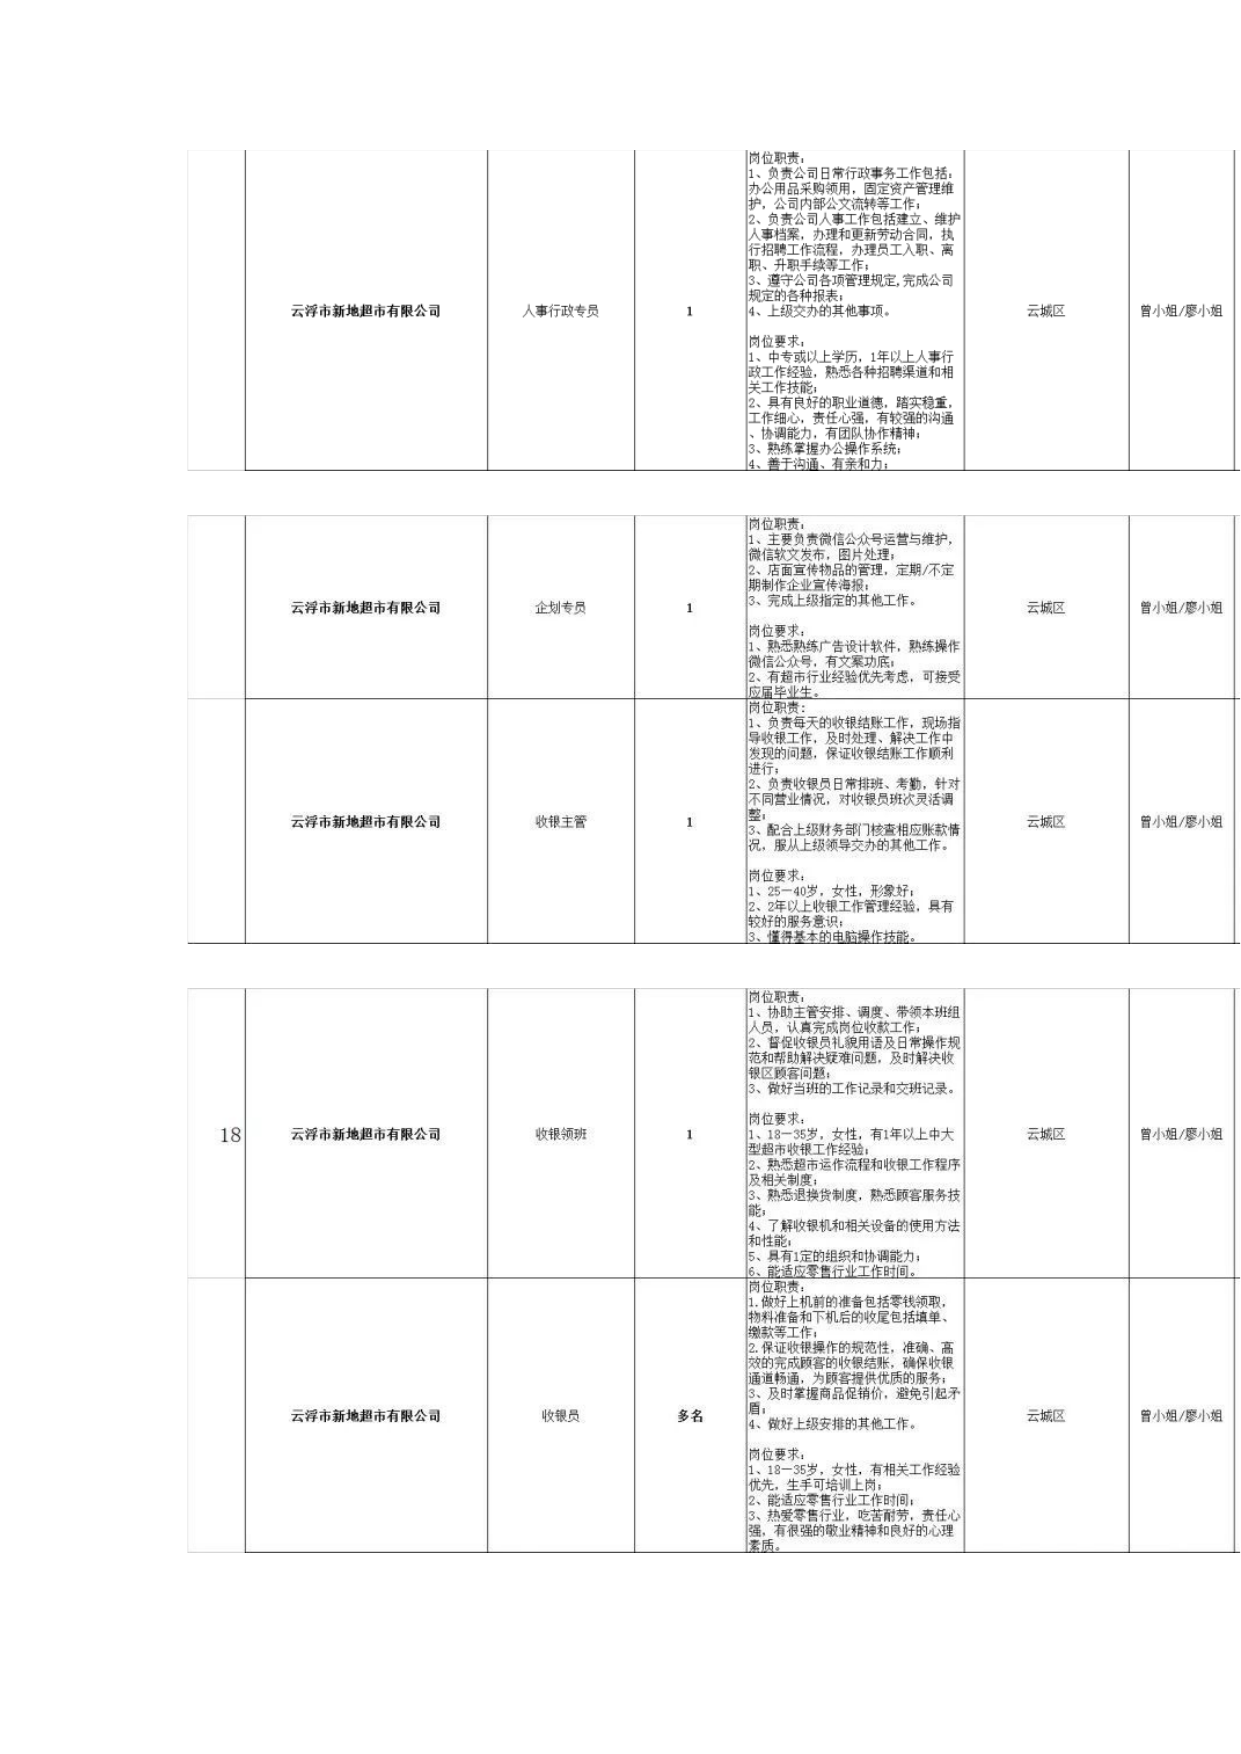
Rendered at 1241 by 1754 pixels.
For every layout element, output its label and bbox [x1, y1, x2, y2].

picture [187, 150, 1241, 471]
picture [187, 515, 1241, 944]
picture [187, 988, 1241, 1553]
